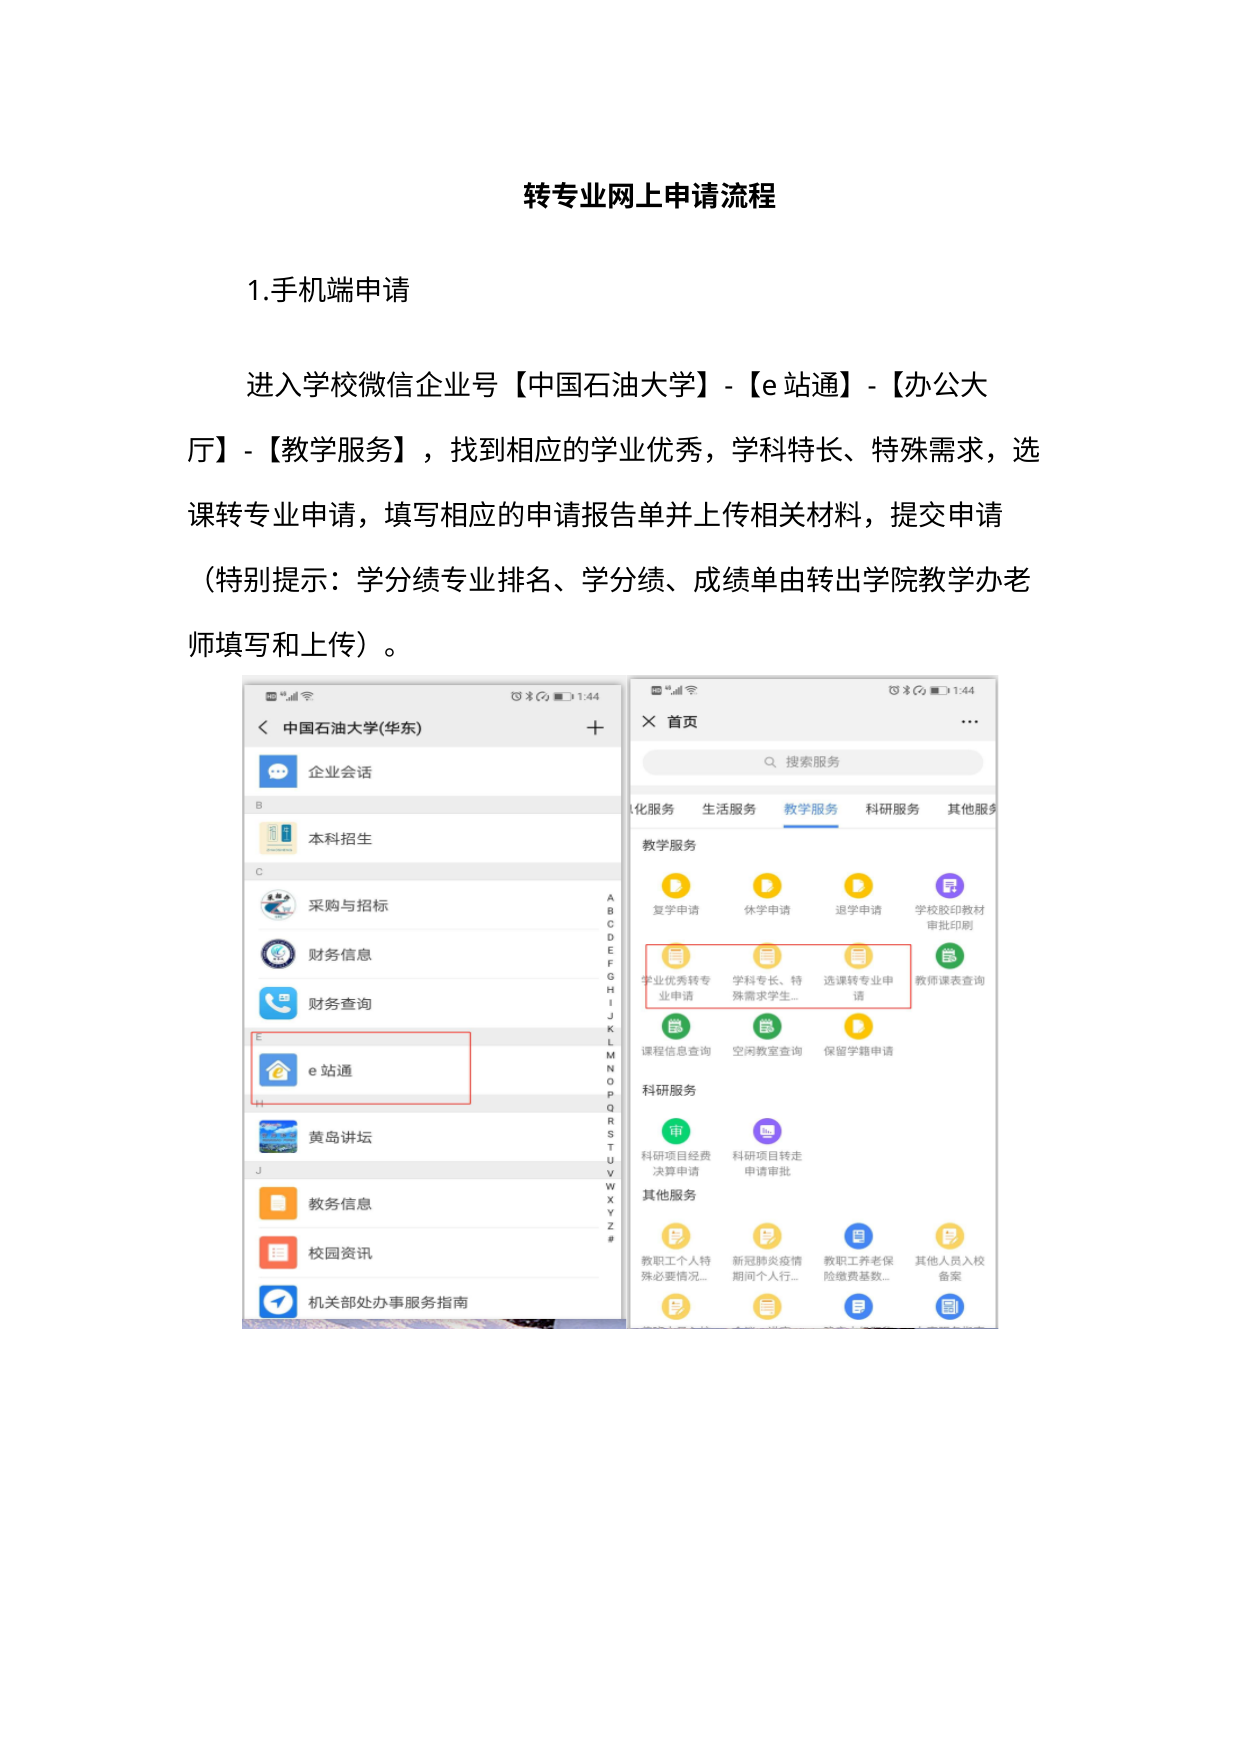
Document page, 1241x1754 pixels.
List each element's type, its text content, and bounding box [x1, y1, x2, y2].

text 进入学校微信企业号【中国石油大学】-【e站通】-【办公大厅】-【教学服务】，找到相应的学业优秀，学科特长、特殊需求，选课转专业申请，填写相应的申请报告单并上传相关材料，提交申请（特别提示：学分绩专业排名、学分绩、成绩单由转出学院教学办老师填写和上传）。 [187, 350, 1053, 675]
picture [242, 675, 999, 1329]
text 转专业网上申请流程 [187, 162, 1053, 227]
text 1.手机端申请 [187, 256, 1053, 321]
